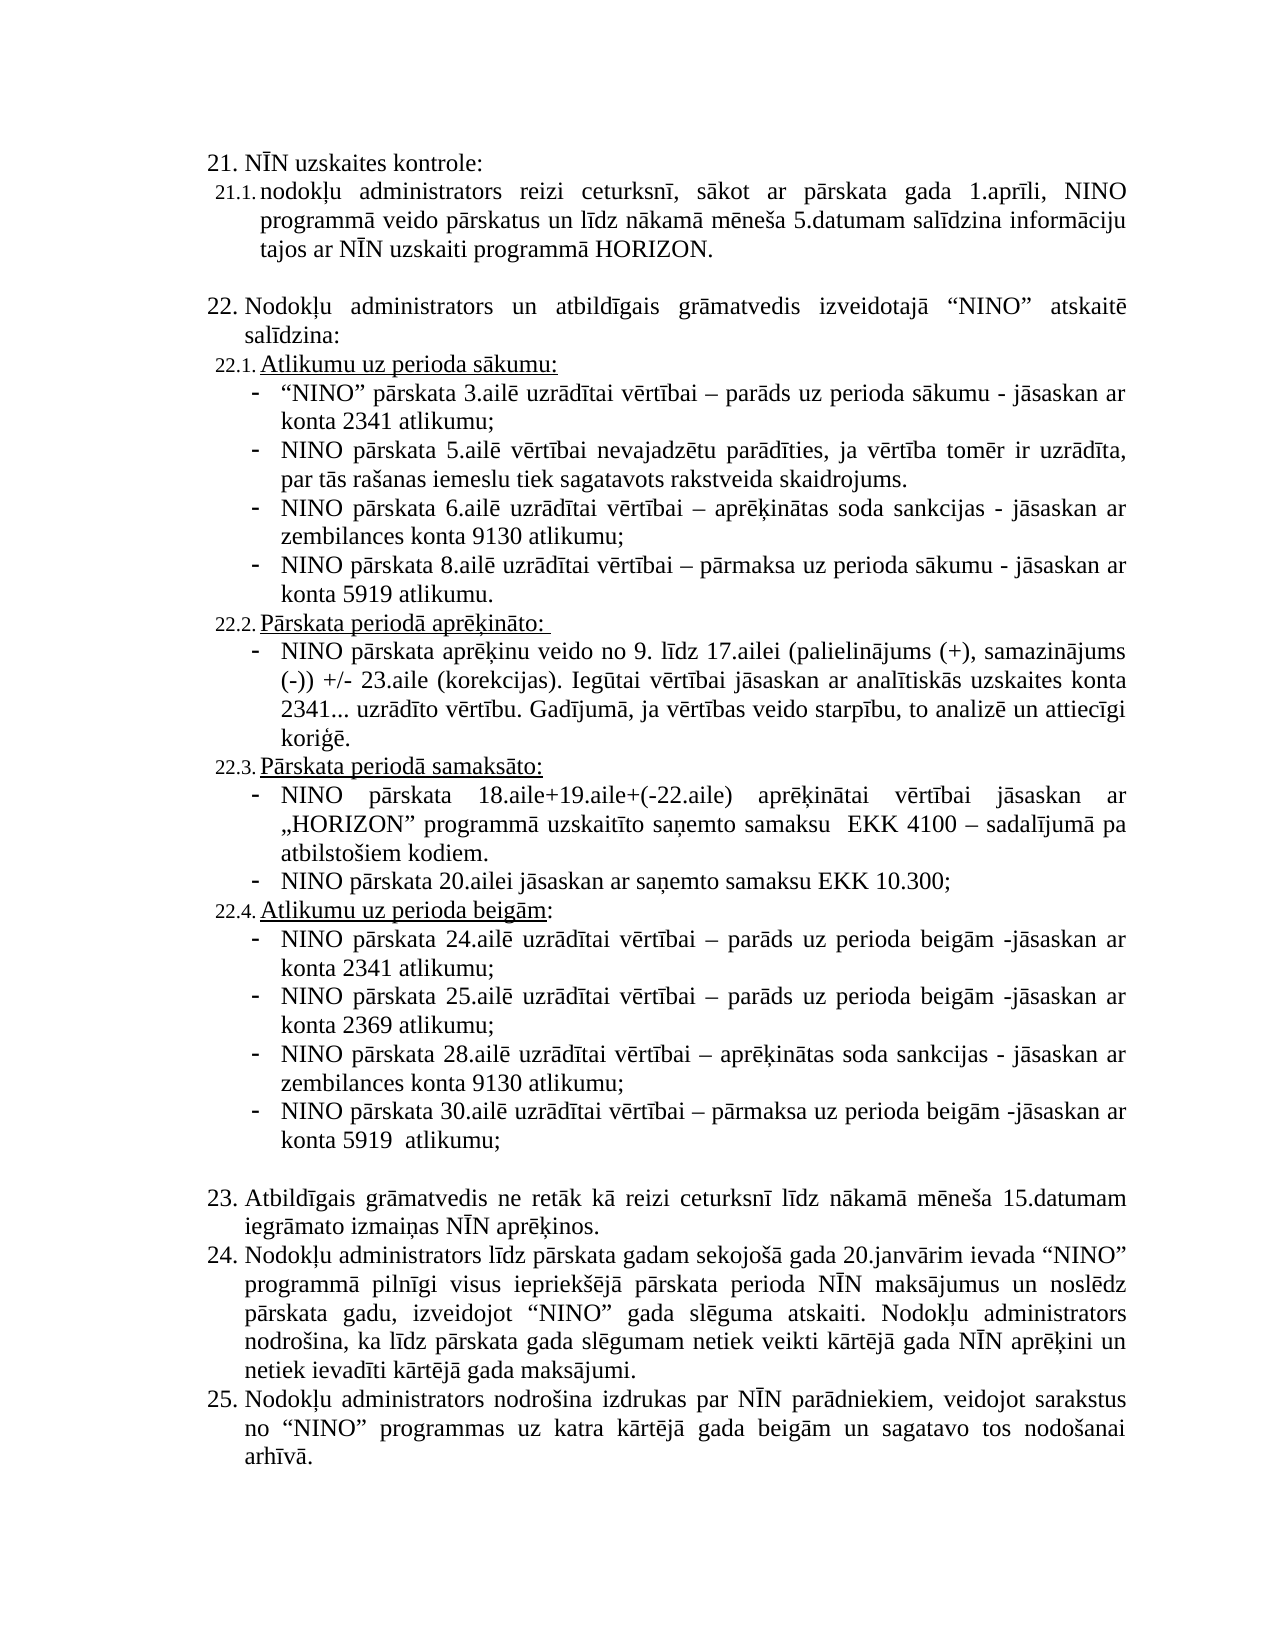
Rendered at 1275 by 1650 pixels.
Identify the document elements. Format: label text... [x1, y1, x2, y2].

list NINO pārskata 6.ailē uzrādītai vērtībai – aprēķinātas soda sankcijas - jāsaskan ar zembilances konta 9130 atlikumu; [251, 493, 1127, 550]
list Pārskata periodā aprēķināto: [215, 608, 1127, 636]
list NINO pārskata 5.ailē vērtībai nevajadzētu parādīties, ja vērtība tomēr ir uzrādīta, par tās rašanas iemeslu tiek sagatavots rakstveida skaidrojums. [251, 435, 1127, 493]
list NINO pārskata aprēķinu veido no 9. līdz 17.ailei (palielinājums (+), samazinājums (-)) +/- 23.aile (korekcijas). Iegūtai vērtībai jāsaskan ar analītiskās uzskaites konta 2341... uzrādīto vērtību. Gadījumā, ja vērtības veido starpību, to analizē un attiecīgi koriģē. [251, 636, 1127, 751]
list Atlikumu uz perioda beigām: [215, 895, 1127, 924]
list NINO pārskata 30.ailē uzrādītai vērtībai – pārmaksa uz perioda beigām -jāsaskan ar konta 5919 atlikumu; [251, 1096, 1127, 1154]
list NINO pārskata 28.ailē uzrādītai vērtībai – aprēķinātas soda sankcijas - jāsaskan ar zembilances konta 9130 atlikumu; [251, 1039, 1127, 1096]
list Nodokļu administrators nodrošina izdrukas par NĪN parādniekiem, veidojot sarakstus no “NINO” programmas uz katra kārtējā gada beigām un sagatavo tos nodošanai arhīvā. [207, 1384, 1127, 1470]
list Nodokļu administrators un atbildīgais grāmatvedis izveidotajā “NINO” atskaitē salīdzina: [207, 291, 1127, 349]
list NINO pārskata 8.ailē uzrādītai vērtībai – pārmaksa uz perioda sākumu - jāsaskan ar konta 5919 atlikumu. [251, 550, 1127, 608]
list NINO pārskata 18.aile+19.aile+(-22.aile) aprēķinātai vērtībai jāsaskan ar „HORIZON” programmā uzskaitīto saņemto samaksu EKK 4100 – sadalījumā pa atbilstošiem kodiem. [251, 780, 1127, 866]
list NINO pārskata 20.ailei jāsaskan ar saņemto samaksu EKK 10.300; [251, 866, 1127, 895]
list “NINO” pārskata 3.ailē uzrādītai vērtībai – parāds uz perioda sākumu - jāsaskan ar konta 2341 atlikumu; [251, 378, 1127, 435]
list Atbildīgais grāmatvedis ne retāk kā reizi ceturksnī līdz nākamā mēneša 15.datumam iegrāmato izmaiņas NĪN aprēķinos. [207, 1183, 1127, 1240]
list NINO pārskata 25.ailē uzrādītai vērtībai – parāds uz perioda beigām -jāsaskan ar konta 2369 atlikumu; [251, 981, 1127, 1039]
list Atlikumu uz perioda sākumu: [215, 349, 1127, 378]
list NĪN uzskaites kontrole: [207, 148, 1127, 176]
list Nodokļu administrators līdz pārskata gadam sekojošā gada 20.janvārim ievada “NINO” programmā pilnīgi visus iepriekšējā pārskata perioda NĪN maksājumus un noslēdz pārskata gadu, izveidojot “NINO” gada slēguma atskaiti. Nodokļu administrators nodrošina, ka līdz pārskata gada slēgumam netiek veikti kārtējā gada NĪN aprēķini un netiek ievadīti kārtējā gada maksājumi. [207, 1240, 1127, 1384]
list Pārskata periodā samaksāto: [215, 751, 1127, 780]
list NINO pārskata 24.ailē uzrādītai vērtībai – parāds uz perioda beigām -jāsaskan ar konta 2341 atlikumu; [251, 924, 1127, 981]
list nodokļu administrators reizi ceturksnī, sākot ar pārskata gada 1.aprīli, NINO programmā veido pārskatus un līdz nākamā mēneša 5.datumam salīdzina informāciju tajos ar NĪN uzskaiti programmā HORIZON. [215, 176, 1127, 263]
